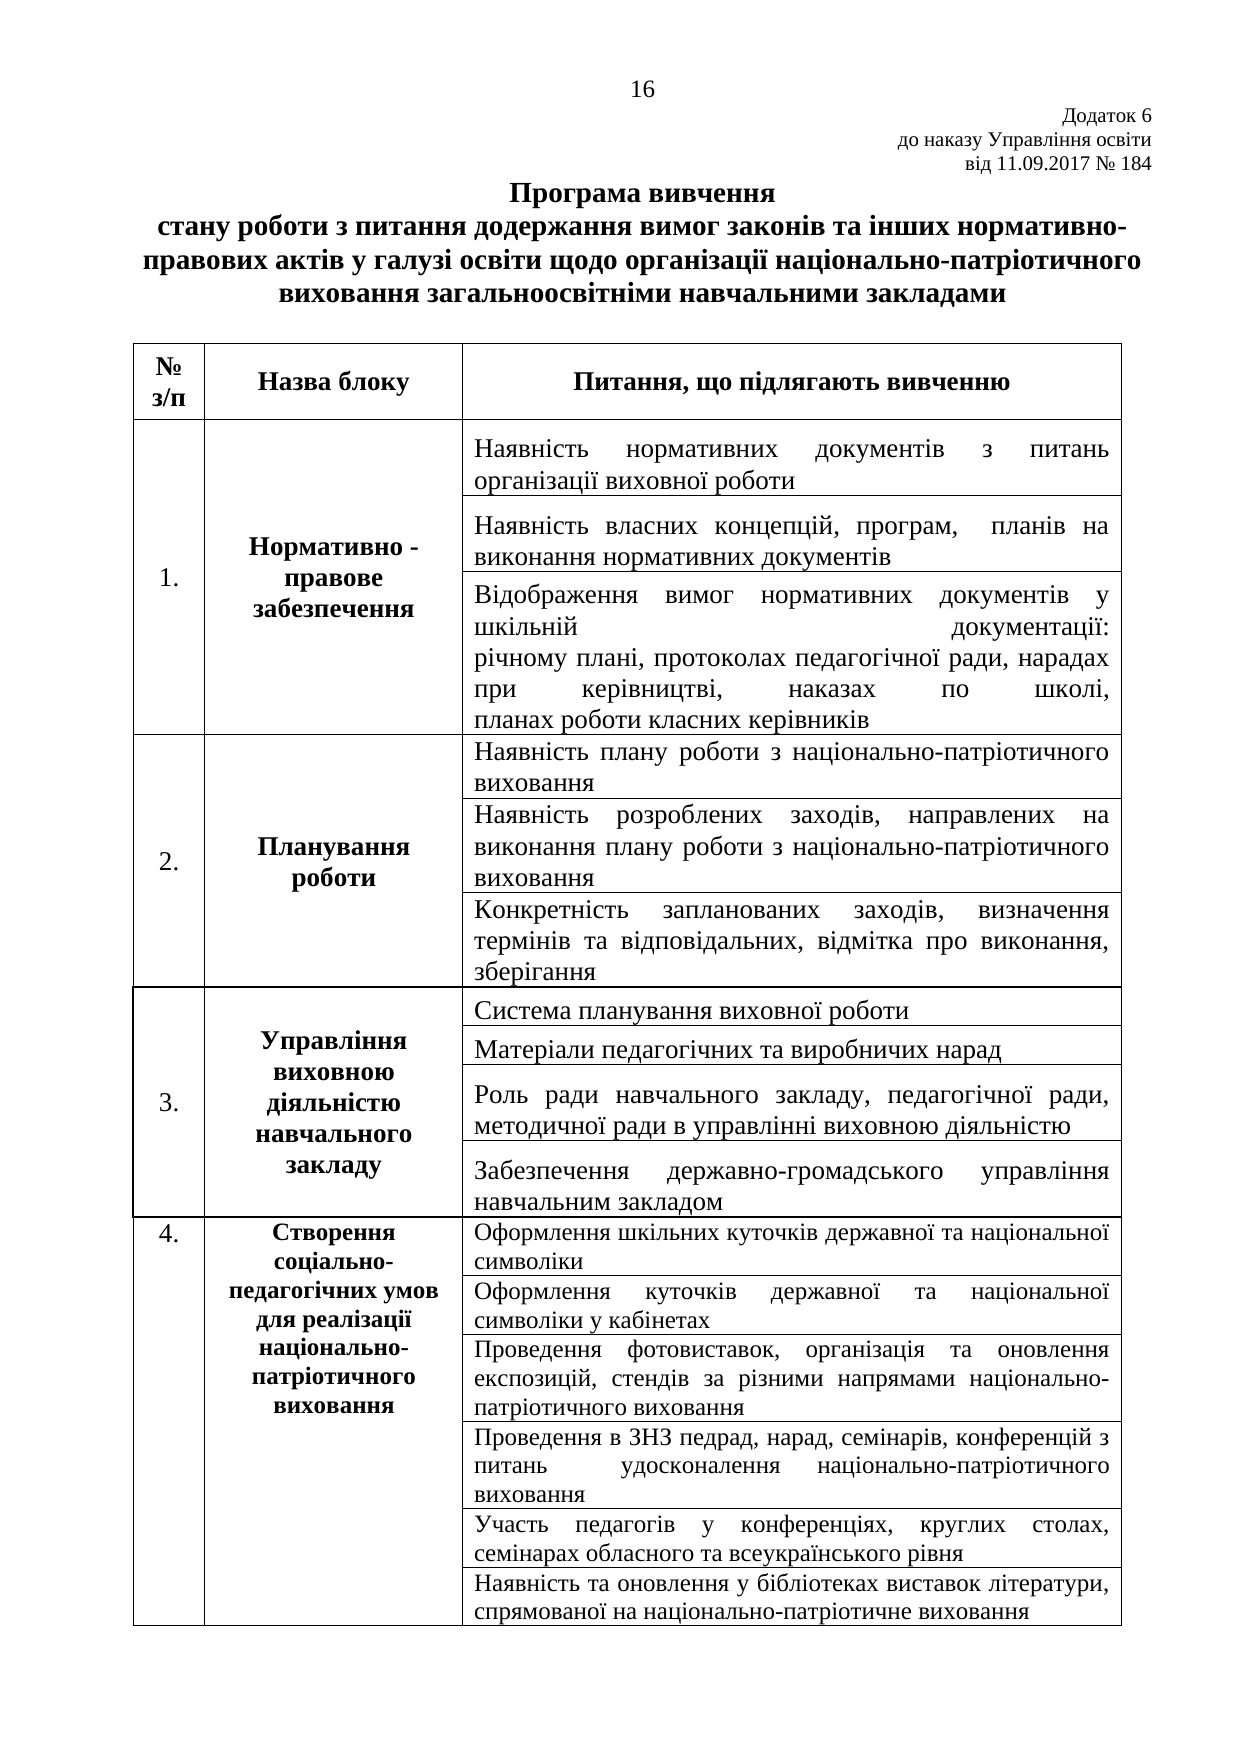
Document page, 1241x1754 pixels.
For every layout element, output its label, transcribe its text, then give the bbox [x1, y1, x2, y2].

table_cell 3. [134, 988, 204, 1216]
table_cell Наявність нормативних документів з питань організації виховної роботи [463, 420, 1121, 495]
table_cell Відображення вимог нормативних документів у шкільній документації: річному плані, протоколах педагогічної ради, нарадах при керівництві, наказах по школі, планах роботи класних керівників [463, 572, 1121, 734]
table_cell Наявність та оновлення у бібліотеках виставок літератури, спрямованої на національно-патріотичне виховання [463, 1568, 1121, 1625]
table_cell Створення соціально-педагогічних умов для реалізації національно-патріотичного виховання [205, 1218, 462, 1625]
table_cell 1. [134, 420, 204, 734]
table_cell Наявність розроблених заходів, направлених на виконання плану роботи з національно-патріотичного виховання [463, 799, 1121, 892]
table_cell Управління виховною діяльністю навчального закладу [205, 988, 462, 1216]
text Додаток 6 [133, 102, 1152, 127]
table_cell Наявність плану роботи з національно-патріотичного виховання [463, 735, 1121, 797]
table_cell Конкретність запланованих заходів, визначення термінів та відповідальних, відмітка про виконання, зберігання [463, 893, 1121, 986]
table_cell Матеріали педагогічних та виробничих нарад [463, 1026, 1121, 1064]
text стану роботи з питання додержання вимог законів та інших нормативно-правових актів у галузі освіти щодо організації національно-патріотичного виховання загальноосвітніми навчальними закладами [133, 208, 1152, 309]
table_cell Нормативно - правове забезпечення [205, 420, 462, 734]
table_header Питання, що підлягають вивченню [463, 344, 1121, 419]
table_cell Проведення фотовиставок, організація та оновлення експозицій, стендів за різними напрямами національно-патріотичного виховання [463, 1335, 1121, 1421]
table_header № з/п [134, 344, 204, 419]
table_cell Наявність власних концепцій, програм, планів на виконання нормативних документів [463, 496, 1121, 571]
table_cell Планування роботи [205, 735, 462, 986]
table_cell Оформлення шкільних куточків державної та національної символіки [463, 1218, 1121, 1275]
table_cell 2. [134, 735, 204, 986]
text Програма вивчення [133, 175, 1152, 208]
table_cell Участь педагогів у конференціях, круглих столах, семінарах обласного та всеукраїнського рівня [463, 1509, 1121, 1567]
text від 11.09.2017 № 184 [133, 151, 1152, 175]
table_cell 4. [134, 1218, 204, 1625]
table_cell Система планування виховної роботи [463, 988, 1121, 1025]
table_cell Забезпечення державно-громадського управління навчальним закладом [463, 1141, 1121, 1216]
table_cell Проведення в ЗНЗ педрад, нарад, семінарів, конференцій з питань удосконалення національно-патріотичного виховання [463, 1422, 1121, 1508]
text до наказу Управління освіти [133, 127, 1152, 151]
table_cell Роль ради навчального закладу, педагогічної ради, методичної ради в управлінні виховною діяльністю [463, 1065, 1121, 1140]
table_cell Оформлення куточків державної та національної символіки у кабінетах [463, 1276, 1121, 1333]
table_header Назва блоку [205, 344, 462, 419]
